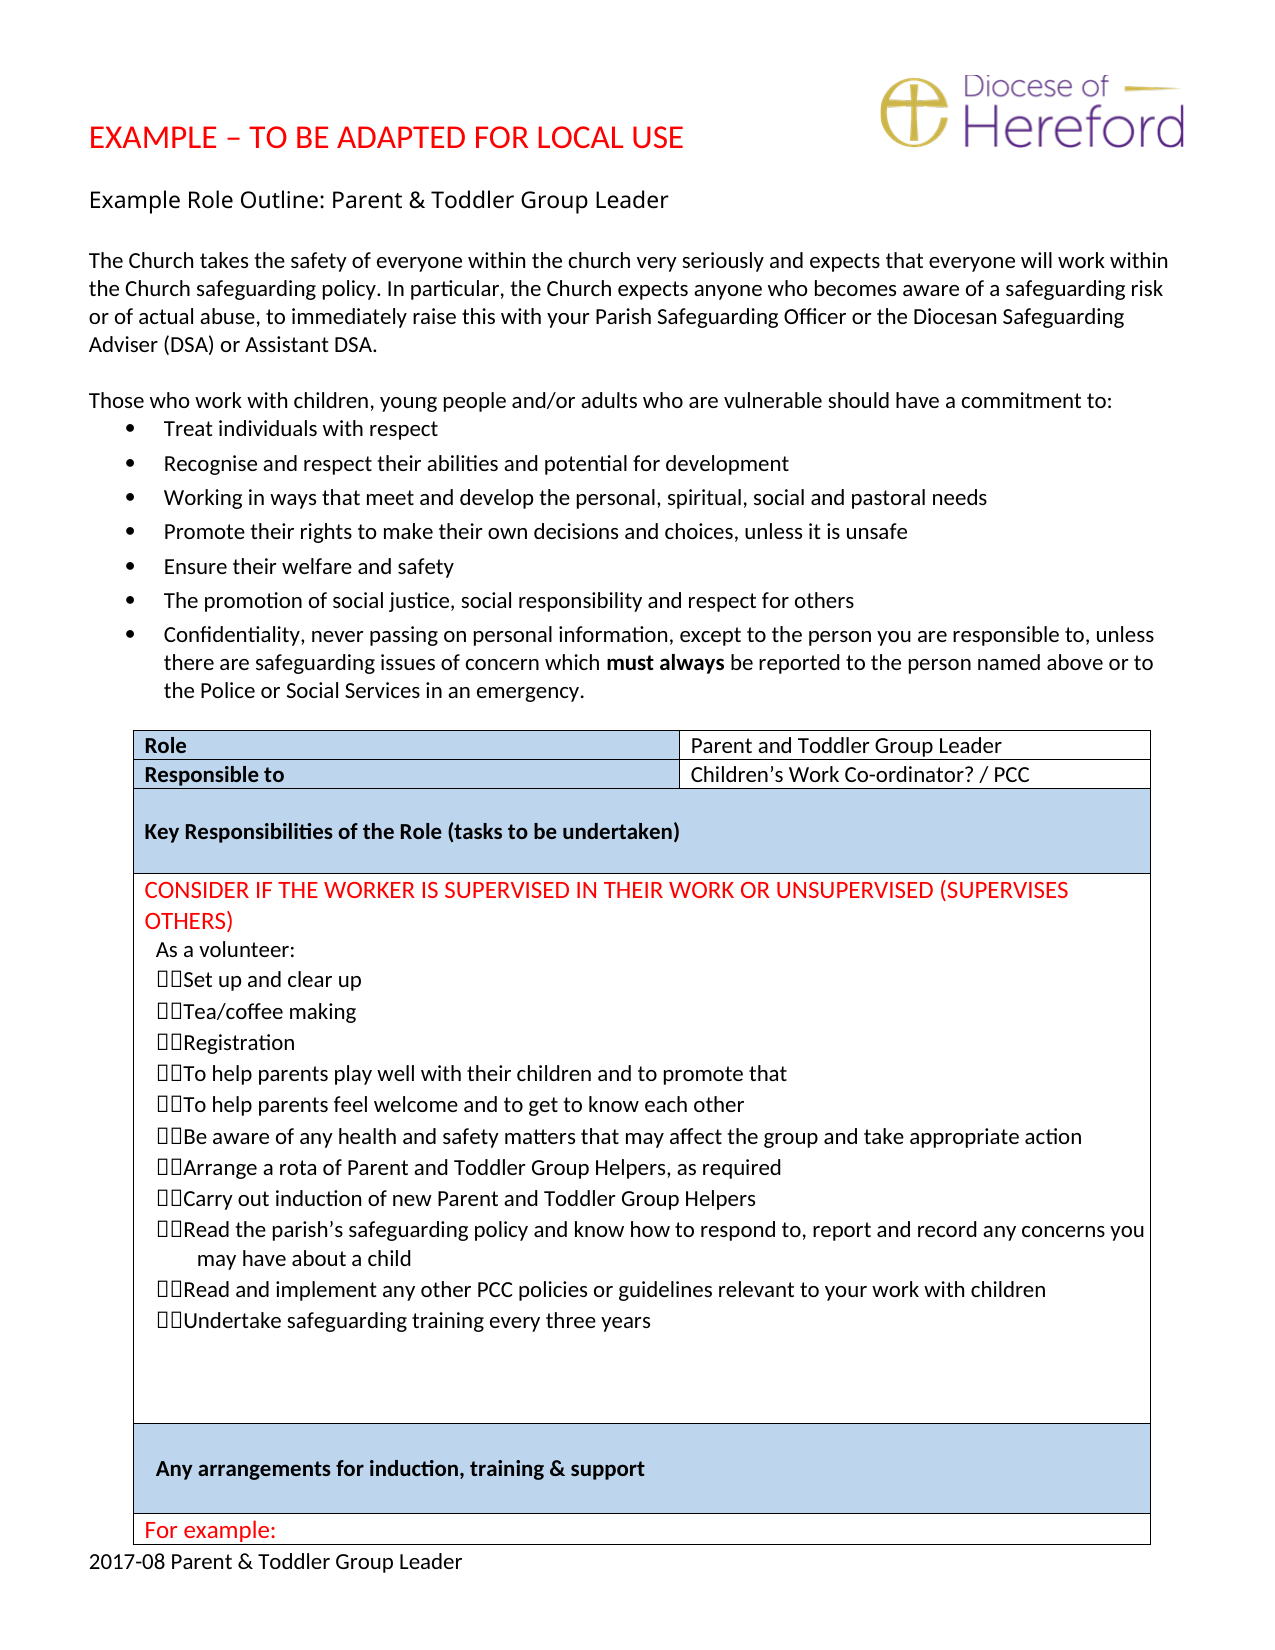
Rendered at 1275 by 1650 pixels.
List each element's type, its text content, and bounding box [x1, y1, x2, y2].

table_header Parent and Toddler Group Leader [680, 731, 1150, 759]
list Working in ways that meet and develop the personal, spiritual, social and pastoral needs [126, 483, 1186, 511]
table_cell CONSIDER IF THE WORKER IS SUPERVISED IN THEIR WORK OR UNSUPERVISED (SUPERVISES OTHERS) [134, 874, 1150, 1422]
table_cell Key Responsibilities of the Role (tasks to be undertaken) [134, 789, 1150, 873]
table_cell Responsible to [134, 760, 679, 788]
text Example Role Outline: Parent & Toddler Group Leader [89, 184, 1186, 216]
text Those who work with children, young people and/or adults who are vulnerable should have a commitment to: [89, 386, 1186, 414]
list Treat individuals with respect [126, 414, 1186, 442]
table_header Role [134, 731, 679, 759]
list Recognise and respect their abilities and potential for development [126, 449, 1186, 477]
table_cell Children’s Work Co-ordinator? / PCC [680, 760, 1150, 788]
list Ensure their welfare and safety [126, 552, 1186, 580]
list The promotion of social justice, social responsibility and respect for others [126, 586, 1186, 614]
table_cell [134, 1424, 1150, 1513]
text The Church takes the safety of everyone within the church very seriously and expects that everyone will work within the Church safeguarding policy. In particular, the Church expects anyone who becomes aware of a safeguarding risk or of actual abuse, to immediately raise this with your Parish Safeguarding Officer or the Diocesan Safeguarding Adviser (DSA) or Assistant DSA. [89, 246, 1186, 358]
list Confidentiality, never passing on personal information, except to the person you are responsible to, unless there are safeguarding issues of concern which must always be reported to the person named above or to the Police or Social Services in an emergency. [126, 621, 1186, 704]
table_cell For example: [134, 1514, 1150, 1544]
list Promote their rights to make their own decisions and choices, unless it is unsafe [126, 517, 1186, 545]
picture [880, 75, 1184, 148]
